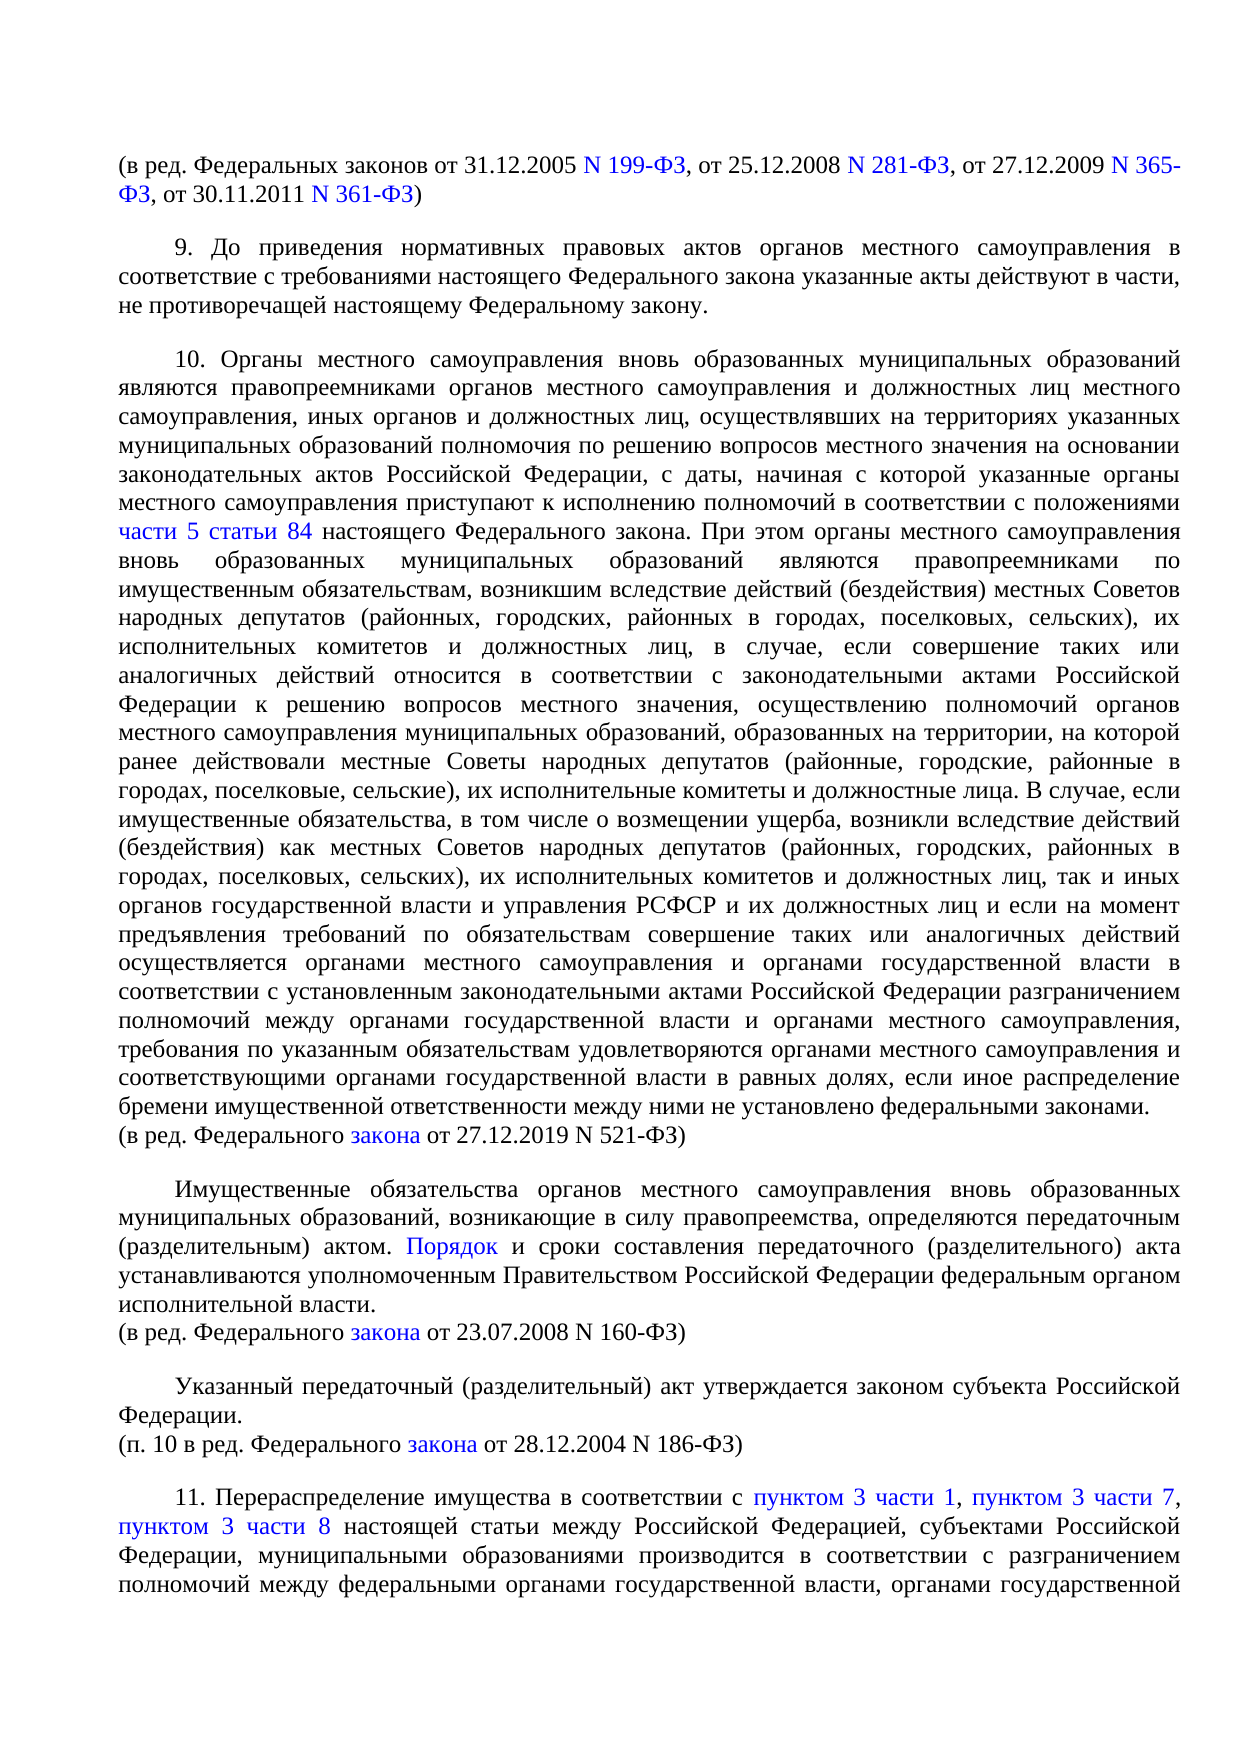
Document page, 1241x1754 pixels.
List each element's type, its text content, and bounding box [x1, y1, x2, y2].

text 9. До приведения нормативных правовых актов органов местного самоуправления в соответствие с требованиями настоящего Федерального закона указанные акты действуют в части, не противоречащей настоящему Федеральному закону. [118, 232, 1181, 319]
text (п. 10 в ред. Федерального закона от 28.12.2004 N 186-ФЗ) [118, 1429, 1181, 1457]
text (в ред. Федерального закона от 23.07.2008 N 160-ФЗ) [118, 1317, 1181, 1346]
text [118, 1482, 1181, 1597]
text Имущественные обязательства органов местного самоуправления вновь образованных муниципальных образований, возникающие в силу правопреемства, определяются передаточным (разделительным) актом. Порядок и сроки составления передаточного (разделительного) акта устанавливаются уполномоченным Правительством Российской Федерации федеральным органом исполнительной власти. [118, 1174, 1181, 1317]
text (в ред. Федерального закона от 27.12.2019 N 521-ФЗ) [118, 1120, 1181, 1149]
text Указанный передаточный (разделительный) акт утверждается законом субъекта Российской Федерации. [118, 1371, 1181, 1429]
text (в ред. Федеральных законов от 31.12.2005 N 199-ФЗ, от 25.12.2008 N 281-ФЗ, от 27.12.2009 N 365-ФЗ, от 30.11.2011 N 361-ФЗ) [118, 150, 1181, 207]
text 10. Органы местного самоуправления вновь образованных муниципальных образований являются правопреемниками органов местного самоуправления и должностных лиц местного самоуправления, иных органов и должностных лиц, осуществлявших на территориях указанных муниципальных образований полномочия по решению вопросов местного значения на основании законодательных актов Российской Федерации, с даты, начиная с которой указанные органы местного самоуправления приступают к исполнению полномочий в соответствии с положениями части 5 статьи 84 настоящего Федерального закона. При этом органы местного самоуправления вновь образованных муниципальных образований являются правопреемниками по имущественным обязательствам, возникшим вследствие действий (бездействия) местных Советов народных депутатов (районных, городских, районных в городах, поселковых, сельских), их исполнительных комитетов и должностных лиц, в случае, если совершение таких или аналогичных действий относится в соответствии с законодательными актами Российской Федерации к решению вопросов местного значения, осуществлению полномочий органов местного самоуправления муниципальных образований, образованных на территории, на которой ранее действовали местные Советы народных депутатов (районные, городские, районные в городах, поселковые, сельские), их исполнительные комитеты и должностные лица. В случае, если имущественные обязательства, в том числе о возмещении ущерба, возникли вследствие действий (бездействия) как местных Советов народных депутатов (районных, городских, районных в городах, поселковых, сельских), их исполнительных комитетов и должностных лиц, так и иных органов государственной власти и управления РСФСР и их должностных лиц и если на момент предъявления требований по обязательствам совершение таких или аналогичных действий осуществляется органами местного самоуправления и органами государственной власти в соответствии с установленным законодательными актами Российской Федерации разграничением полномочий между органами государственной власти и органами местного самоуправления, требования по указанным обязательствам удовлетворяются органами местного самоуправления и соответствующими органами государственной власти в равных долях, если иное распределение бремени имущественной ответственности между ними не установлено федеральными законами. [118, 344, 1181, 1120]
